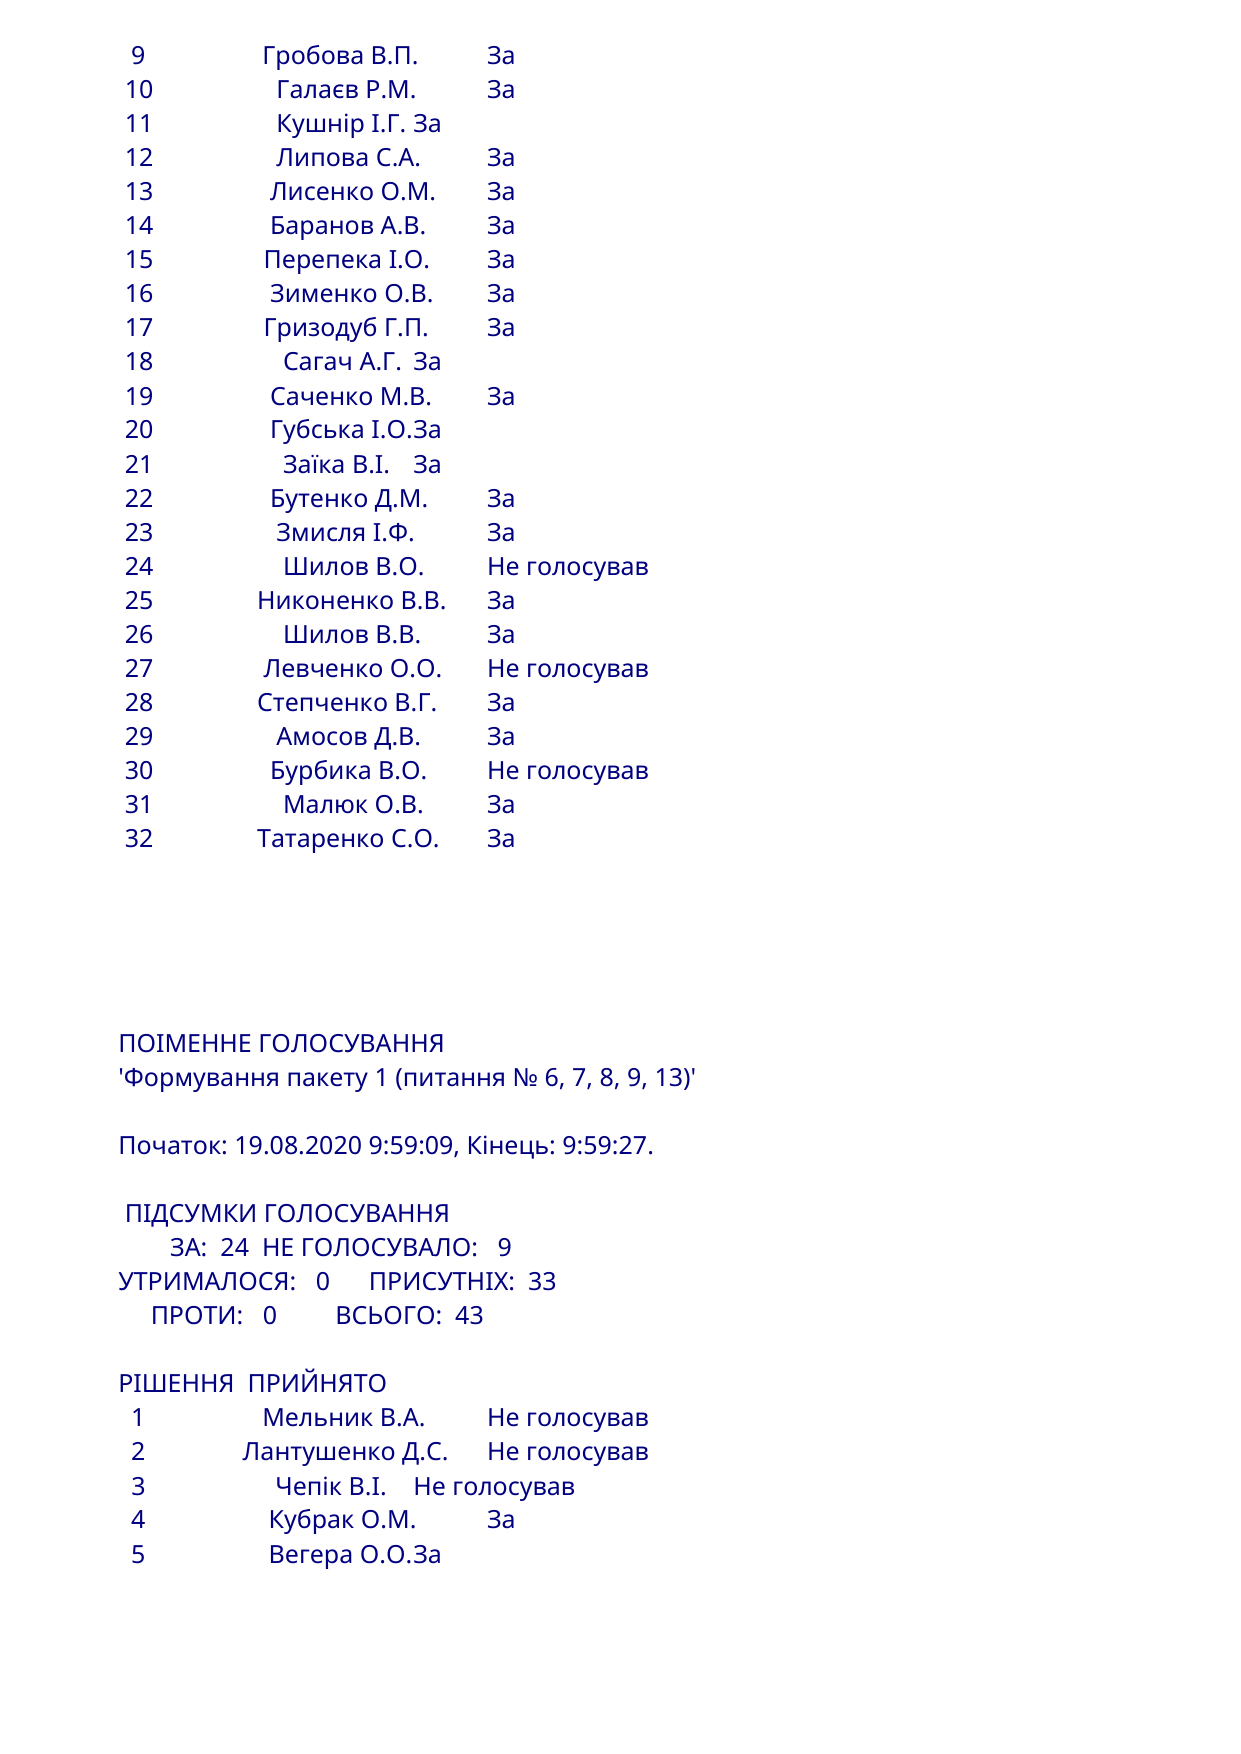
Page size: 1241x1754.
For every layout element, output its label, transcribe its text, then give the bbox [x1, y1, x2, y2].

text 5 Вегера О.О. За [118, 1536, 1152, 1570]
text ПРОТИ: 0 ВСЬОГО: 43 [118, 1298, 1152, 1332]
text ПІДСУМКИ ГОЛОСУВАННЯ [118, 1196, 1152, 1230]
text 28 Степченко В.Г. За [118, 685, 1152, 719]
text 29 Амосов Д.В. За [118, 719, 1152, 753]
text 23 Змисля І.Ф. За [118, 514, 1152, 548]
text 20 Губська І.О. За [118, 412, 1152, 446]
text 30 Бурбика В.О. Не голосував [118, 753, 1152, 787]
text 25 Никоненко В.В. За [118, 582, 1152, 617]
text 31 Малюк О.В. За [118, 787, 1152, 821]
text 19 Саченко М.В. За [118, 378, 1152, 412]
text ПОІМЕННЕ ГОЛОСУВАННЯ [118, 1025, 1152, 1059]
text 9 Гробова В.П. За [118, 37, 1152, 72]
text 13 Лисенко О.М. За [118, 174, 1152, 208]
text ЗА: 24 НЕ ГОЛОСУВАЛО: 9 [118, 1230, 1152, 1264]
text 3 Чепік В.І. Не голосував [118, 1468, 1152, 1502]
text РІШЕННЯ ПРИЙНЯТО [118, 1366, 1152, 1400]
text 11 Кушнір І.Г. За [118, 106, 1152, 140]
text 2 Лантушенко Д.С. Не голосував [118, 1434, 1152, 1468]
text 24 Шилов В.О. Не голосував [118, 548, 1152, 582]
text 15 Перепека І.О. За [118, 242, 1152, 276]
text 17 Гризодуб Г.П. За [118, 310, 1152, 344]
text 22 Бутенко Д.М. За [118, 480, 1152, 514]
text 32 Татаренко С.О. За [118, 821, 1152, 855]
text 18 Сагач А.Г. За [118, 344, 1152, 378]
text 27 Левченко О.О. Не голосував [118, 651, 1152, 685]
text 4 Кубрак О.М. За [118, 1502, 1152, 1536]
text 14 Баранов А.В. За [118, 208, 1152, 242]
text 1 Мельник В.А. Не голосував [118, 1400, 1152, 1434]
text 21 Заїка В.І. За [118, 446, 1152, 480]
text 'Формування пакету 1 (питання № 6, 7, 8, 9, 13)' [118, 1059, 1152, 1093]
text 10 Галаєв Р.М. За [118, 72, 1152, 106]
text 12 Липова С.А. За [118, 140, 1152, 174]
text 26 Шилов В.В. За [118, 617, 1152, 651]
text Початок: 19.08.2020 9:59:09, Кінець: 9:59:27. [118, 1127, 1152, 1162]
text УТРИМАЛОСЯ: 0 ПРИСУТНІХ: 33 [118, 1264, 1152, 1298]
text 16 Зименко О.В. За [118, 276, 1152, 310]
